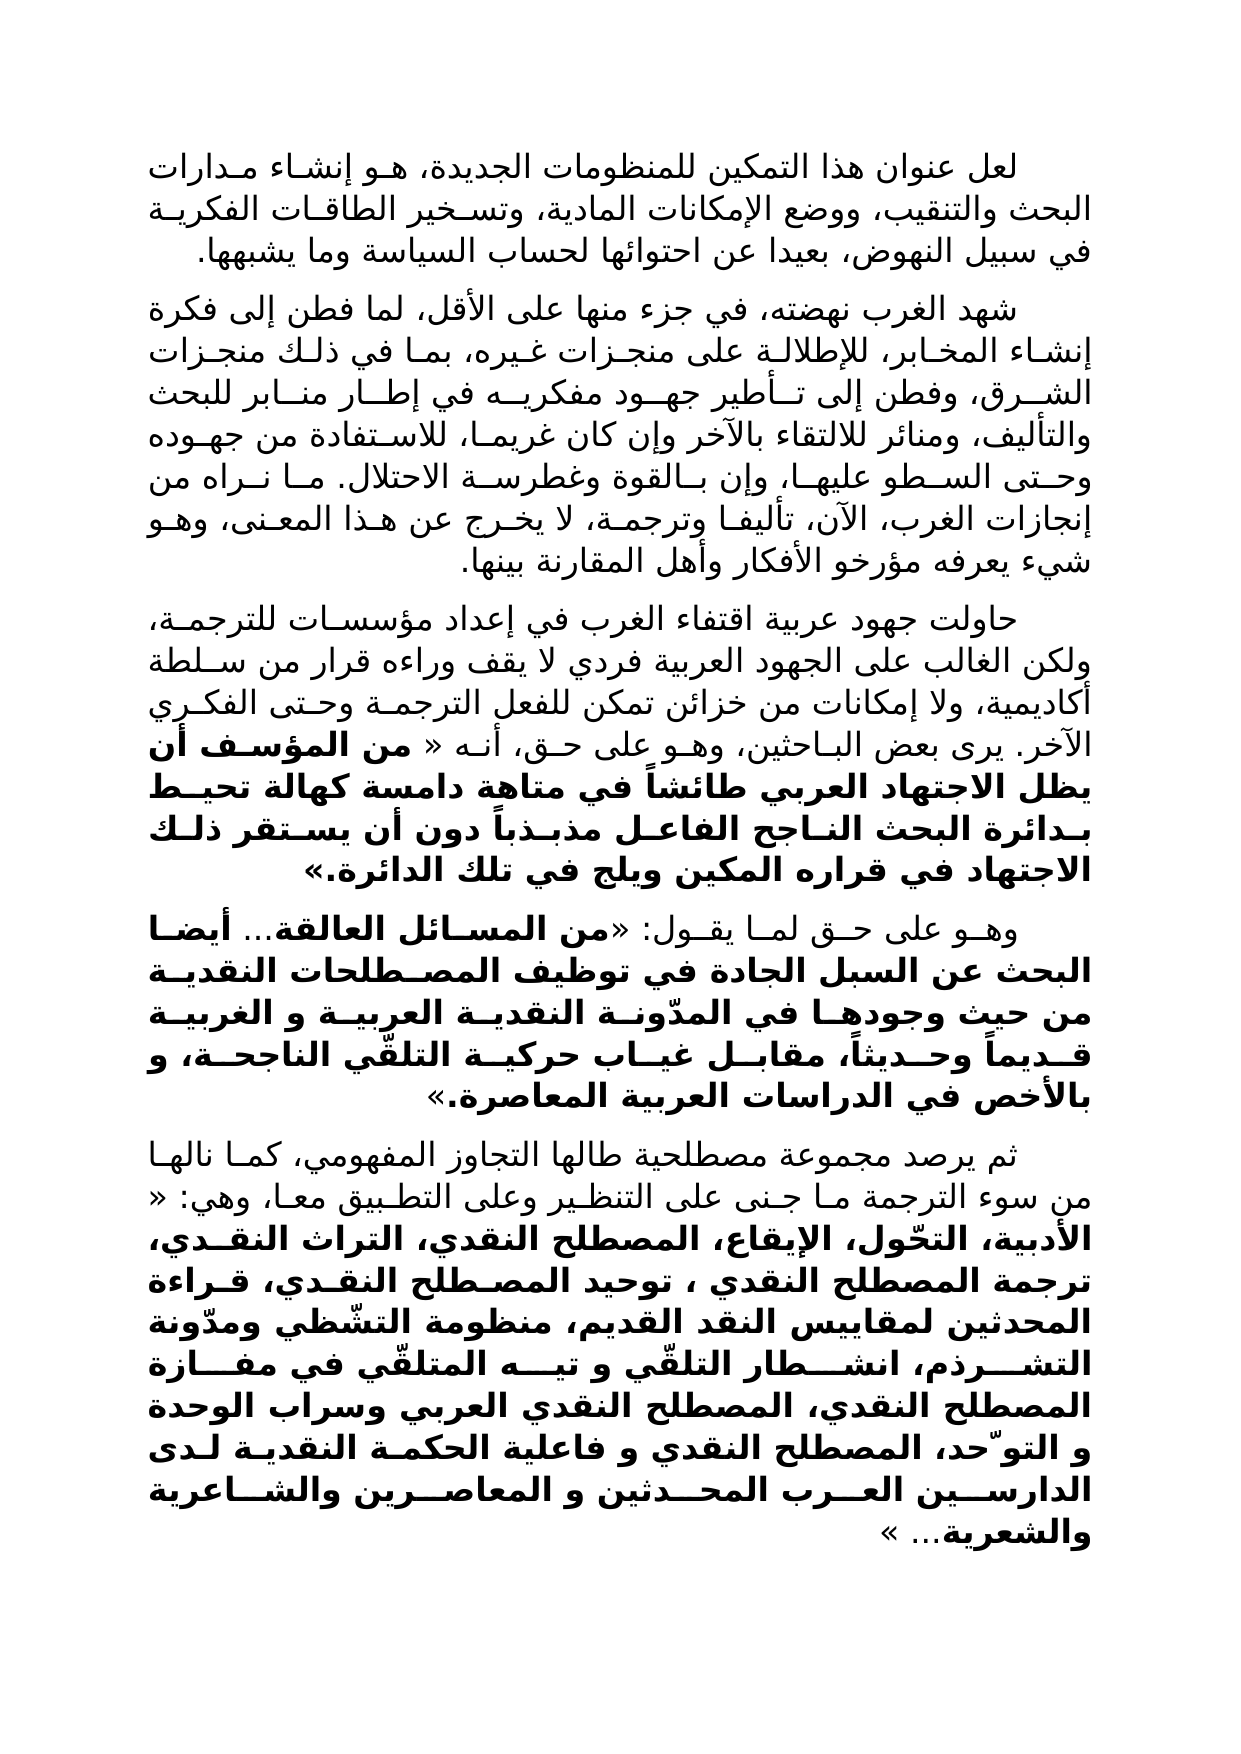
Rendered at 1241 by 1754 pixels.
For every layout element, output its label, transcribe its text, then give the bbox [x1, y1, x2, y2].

text لعل عنوان هذا التمكين للمنظومات الجديدة، هو إنشاء مدارات البحث والتنقيب، ووضع الإمكانات المادية، وتسخير الطاقات الفكرية في سبيل النهوض، بعيدا عن احتوائها لحساب السياسة وما يشبهها. [148, 148, 1093, 270]
text شهد الغرب نهضته، في جزء منها على الأقل، لما فطن إلى فكرة إنشاء المخابر، للإطلالة على منجزات غيره، بما في ذلك منجزات الشرق، وفطن إلى تأطير جهود مفكريه في إطار منابر للبحث والتأليف، ومنائر للالتقاء بالآخر وإن كان غريما، للاستفادة من جهوده وحتى السطو عليها، وإن بالقوة وغطرسة الاحتلال. ما نراه من إنجازات الغرب، الآن، تأليفا وترجمة، لا يخرج عن هذا المعنى، وهو شيء يعرفه مؤرخو الأفكار وأهل المقارنة بينها. [148, 290, 1093, 580]
text ثم يرصد مجموعة مصطلحية طالها التجاوز المفهومي، كما نالها من سوء الترجمة ما جنى على التنظير وعلى التطبيق معا، وهي: « الأدبية، التحّول، الإيقاع، المصطلح النقدي، التراث النقدي، ترجمة المصطلح النقدي ، توحيد المصطلح النقدي، قراءة المحدثين لمقاييس النقد القديم، منظومة التشّظي ومدّونة التشرذم، انشطار التلقّي و تيه المتلقّي في مفازة المصطلح النقدي، المصطلح النقدي العربي وسراب الوحدة و التو ّحد، المصطلح النقدي و فاعلية الحكمة النقدية لدى الدارسين العرب المحدثين و المعاصرين والشاعرية والشعرية... » [148, 1136, 1093, 1551]
text وهو على حق لما يقول: «من المسائل العالقة... أيضا البحث عن السبل الجادة في توظيف المصطلحات النقدية من حيث وجودها في المدّونة النقدية العربية و الغربية قديماً وحديثاً، مقابل غياب حركية التلقّي الناجحة، و بالأخص في الدراسات العربية المعاصرة.» [148, 909, 1093, 1116]
text حاولت جهود عربية اقتفاء الغرب في إعداد مؤسسات للترجمة، ولكن الغالب على الجهود العربية فردي لا يقف وراءه قرار من سلطة أكاديمية، ولا إمكانات من خزائن تمكن للفعل الترجمة وحتى الفكري الآخر. يرى بعض الباحثين، وهو على حق، أنه « من المؤسف أن يظل الاجتهاد العربي طائشاً في متاهة دامسة كهالة تحيط بدائرة البحث الناجح الفاعل مذبذباً دون أن يستقر ذلك الاجتهاد في قراره المكين ويلج في تلك الدائرة.» [148, 600, 1093, 890]
